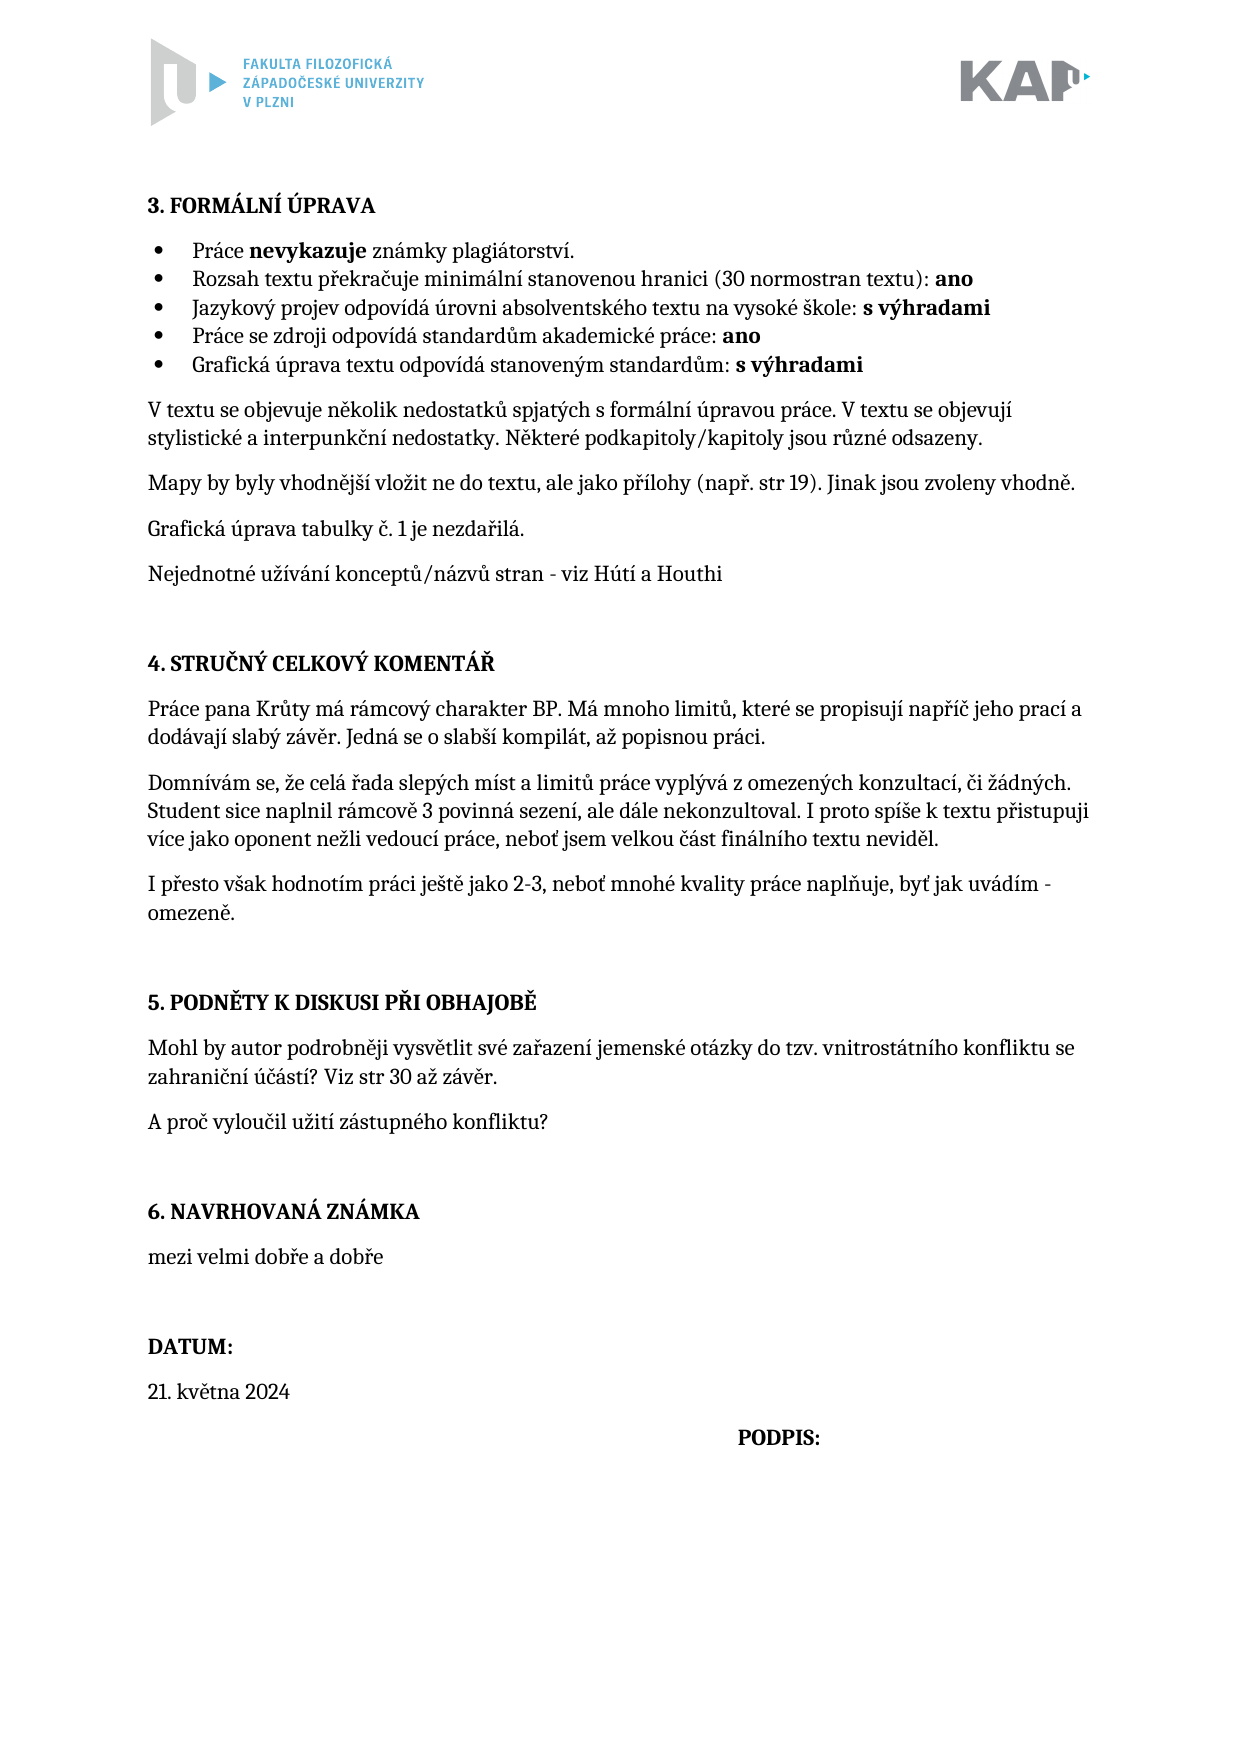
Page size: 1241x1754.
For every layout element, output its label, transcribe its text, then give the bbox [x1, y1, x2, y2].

list Grafická úprava textu odpovídá stanoveným standardům: [154, 352, 1093, 378]
text 4. STRUČNÝ CELKOVÝ KOMENTÁŘ [148, 651, 1093, 677]
picture [957, 58, 1093, 104]
text 6. NAVRHOVANÁ ZNÁMKA [148, 1199, 1093, 1225]
picture [147, 29, 444, 136]
text DATUM: [148, 1334, 1093, 1360]
text 3. FORMÁLNÍ ÚPRAVA [148, 193, 1093, 219]
list Jazykový projev odpovídá úrovni absolventského textu na vysoké škole: [154, 295, 1093, 321]
text PODPIS: [148, 1424, 1093, 1451]
list Práce známky plagiátorství. [154, 238, 1093, 264]
text 5. PODNĚTY K DISKUSI PŘI OBHAJOBĚ [148, 990, 1093, 1016]
list Práce se zdroji odpovídá standardům akademické práce: [154, 323, 1093, 349]
list Rozsah textu překračuje minimální stanovenou hranici (30 normostran textu): [154, 266, 1093, 293]
